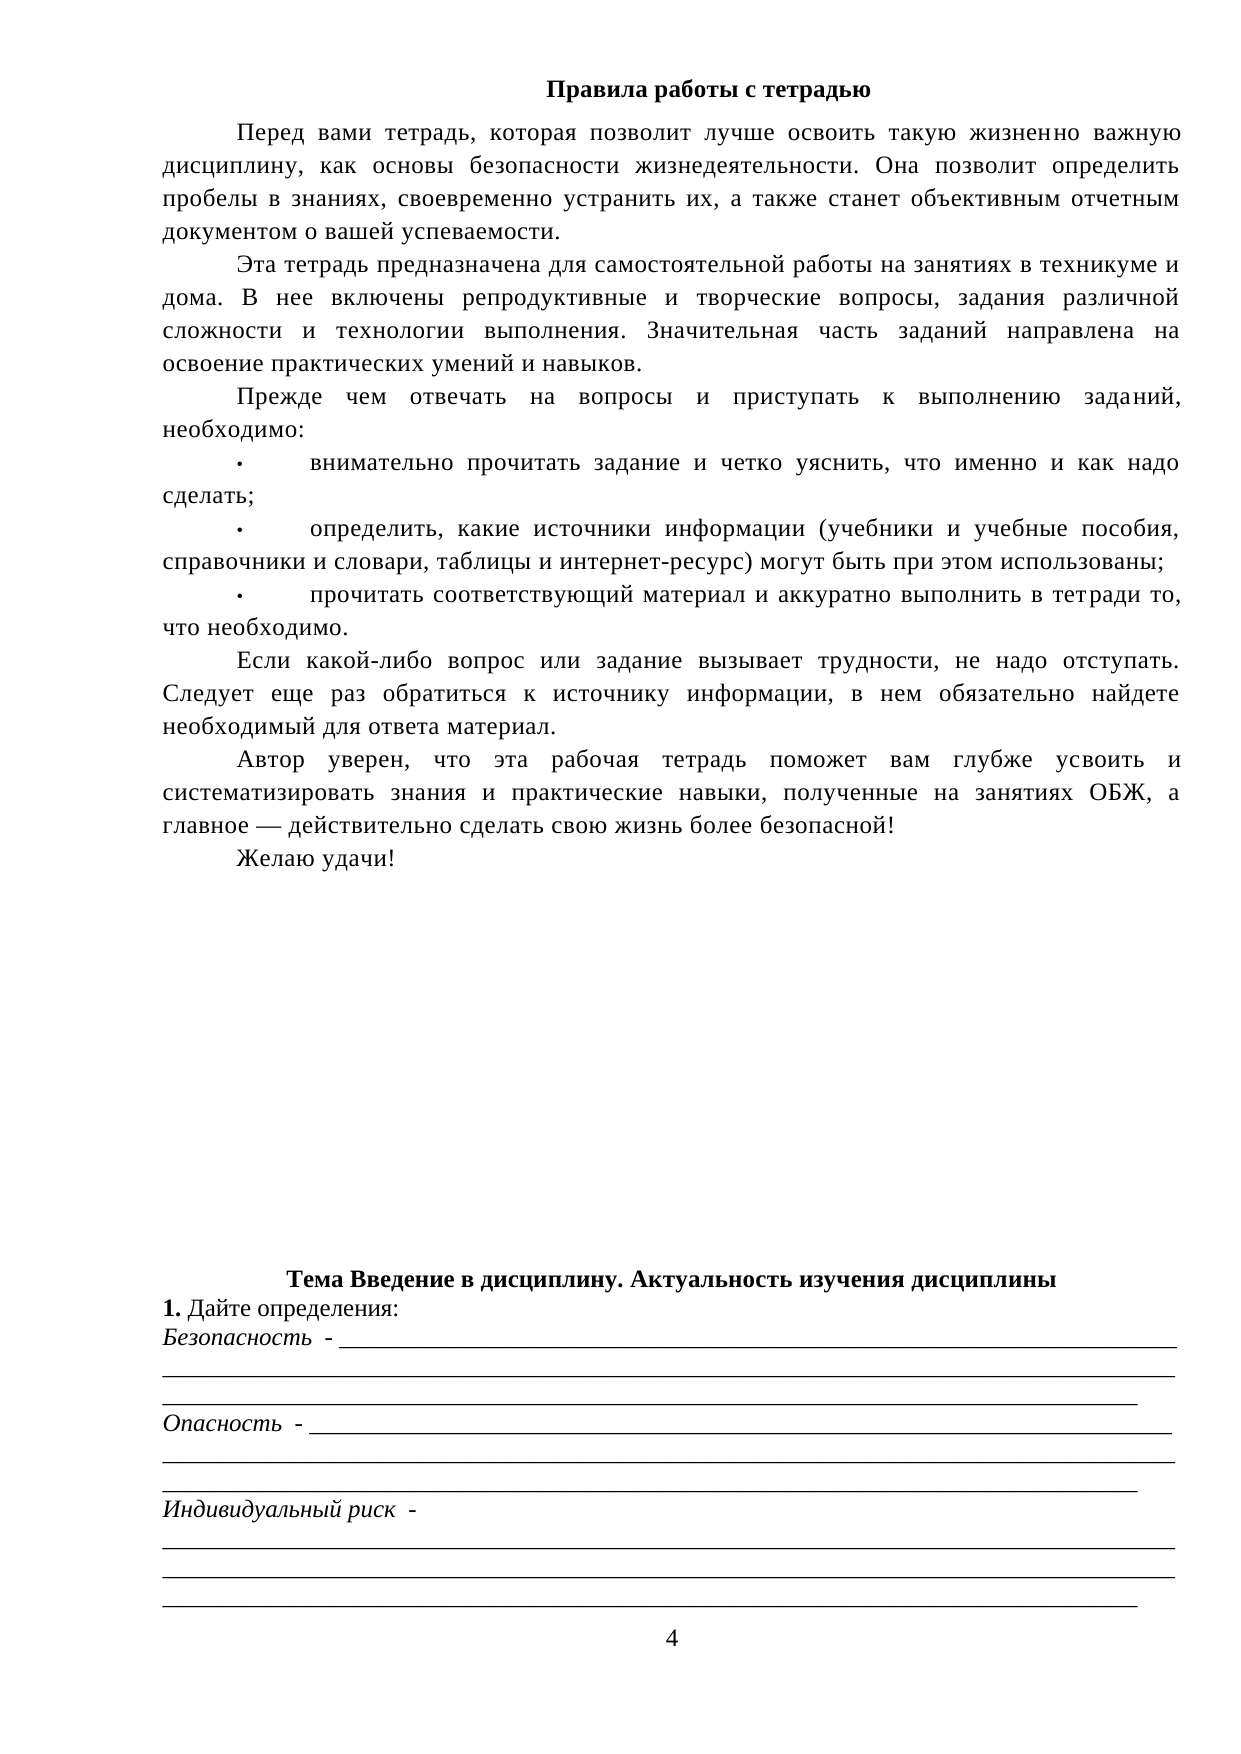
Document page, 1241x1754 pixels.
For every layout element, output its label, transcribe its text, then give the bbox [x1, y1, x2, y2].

text Желаю удачи! [162, 843, 1181, 872]
text Перед вами тетрадь, которая позволит лучше освоить такую жизненно важную дисциплину, как основы безопасности жизнедеятельности. Она позволит определить пробелы в знаниях, своевременно устранить их, а также станет объективным отчетным документом о вашей успеваемости. [162, 117, 1181, 245]
text Эта тетрадь предназначена для самостоятельной работы на занятиях в техникуме и дома. В нее включены репродуктивные и творческие вопросы, задания различной сложности и технологии выполнения. Значительная часть заданий направлена на освоение практических умений и навыков. [162, 249, 1181, 377]
text Опасность - _____________________________________________________________________ [162, 1408, 1181, 1437]
text Правила работы с тетрадью [162, 74, 1181, 103]
text Прежде чем отвечать на вопросы и приступать к выполнению заданий, необходимо: [162, 381, 1181, 443]
text Если какой-либо вопрос или задание вызывает трудности, не надо отступать. Следует еще раз обратиться к источнику информации, в нем обязательно найдете необходимый для ответа материал. [162, 645, 1181, 740]
text Автор уверен, что эта рабочая тетрадь поможет вам глубже усвоить и систематизировать знания и практические навыки, полученные на занятиях ОБЖ, а главное — действительно сделать свою жизнь более безопасной! [162, 744, 1181, 839]
text Тема Введение в дисциплину. Актуальность изучения дисциплины [162, 1264, 1181, 1293]
list внимательно прочитать задание и четко уяснить, что именно и как надо сделать; [162, 447, 1181, 509]
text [162, 1552, 1181, 1609]
text 1. Дайте определения: [162, 1293, 1181, 1322]
text Безопасность - ___________________________________________________________________ [162, 1322, 1181, 1351]
list прочитать соответствующий материал и аккуратно выполнить в тетради то, что необходимо. [162, 579, 1181, 641]
text Индивидуальный риск - _________________________________________________________________________________ [162, 1494, 1181, 1552]
list определить, какие источники информации (учебники и учебные пособия, справочники и словари, таблицы и интернет-ресурс) могут быть при этом использованы; [162, 513, 1181, 575]
